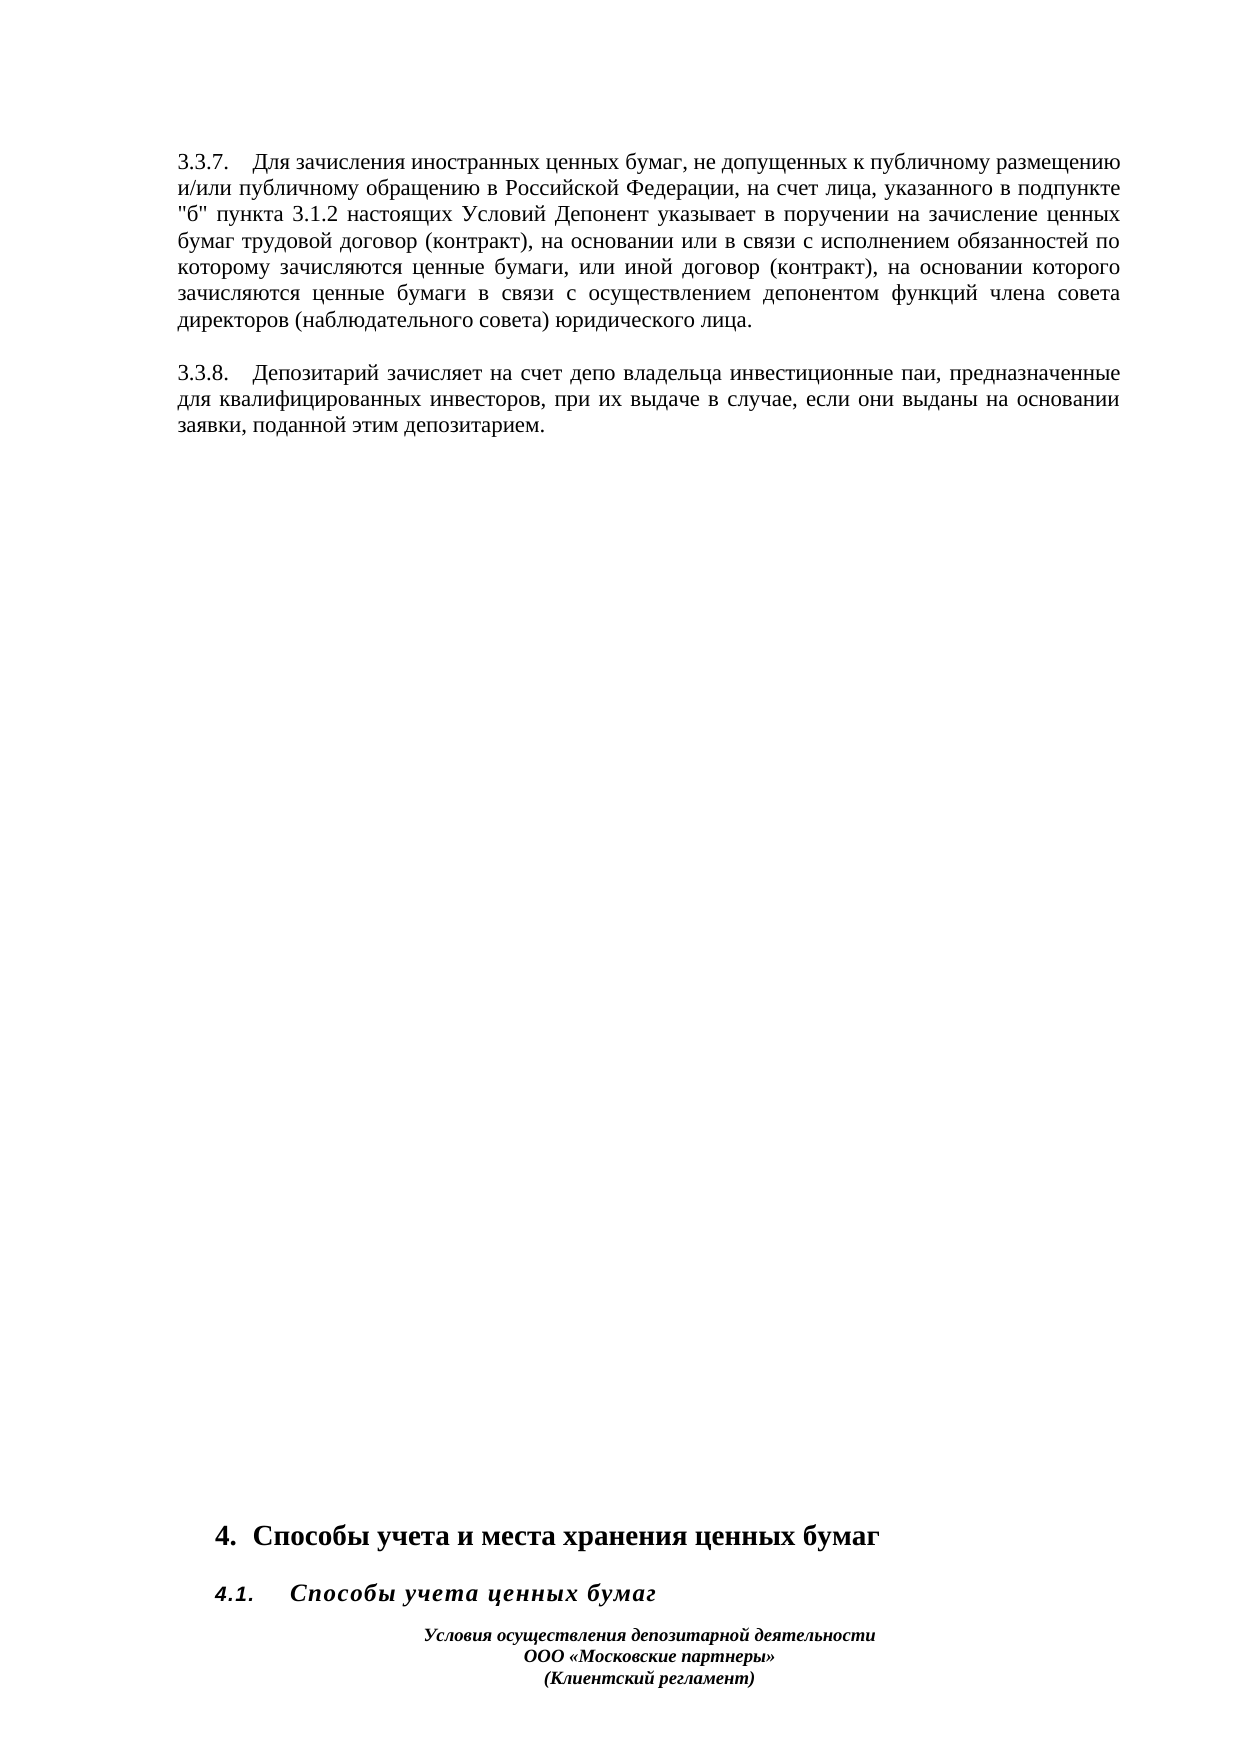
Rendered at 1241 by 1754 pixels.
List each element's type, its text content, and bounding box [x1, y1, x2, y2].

text Способы учета ценных бумаг [215, 1578, 1122, 1607]
list Для зачисления иностранных ценных бумаг, не допущенных к публичному размещению и/или публичному обращению в Российской Федерации, на счет лица, указанного в подпункте "б" пункта 3.1.2 настоящих Условий Депонент указывает в поручении на зачисление ценных бумаг трудовой договор (контракт), на основании или в связи с исполнением обязанностей по которому зачисляются ценные бумаги, или иной договор (контракт), на основании которого зачисляются ценные бумаги в связи с осуществлением депонентом функций члена совета директоров (наблюдательного совета) юридического лица. [177, 148, 1122, 332]
text Способы учета и места хранения ценных бумаг [215, 1518, 1122, 1552]
list Депозитарий зачисляет на счет депо владельца инвестиционные паи, предназначенные для квалифицированных инвесторов, при их выдаче в случае, если они выданы на основании заявки, поданной этим депозитарием. [177, 358, 1122, 438]
